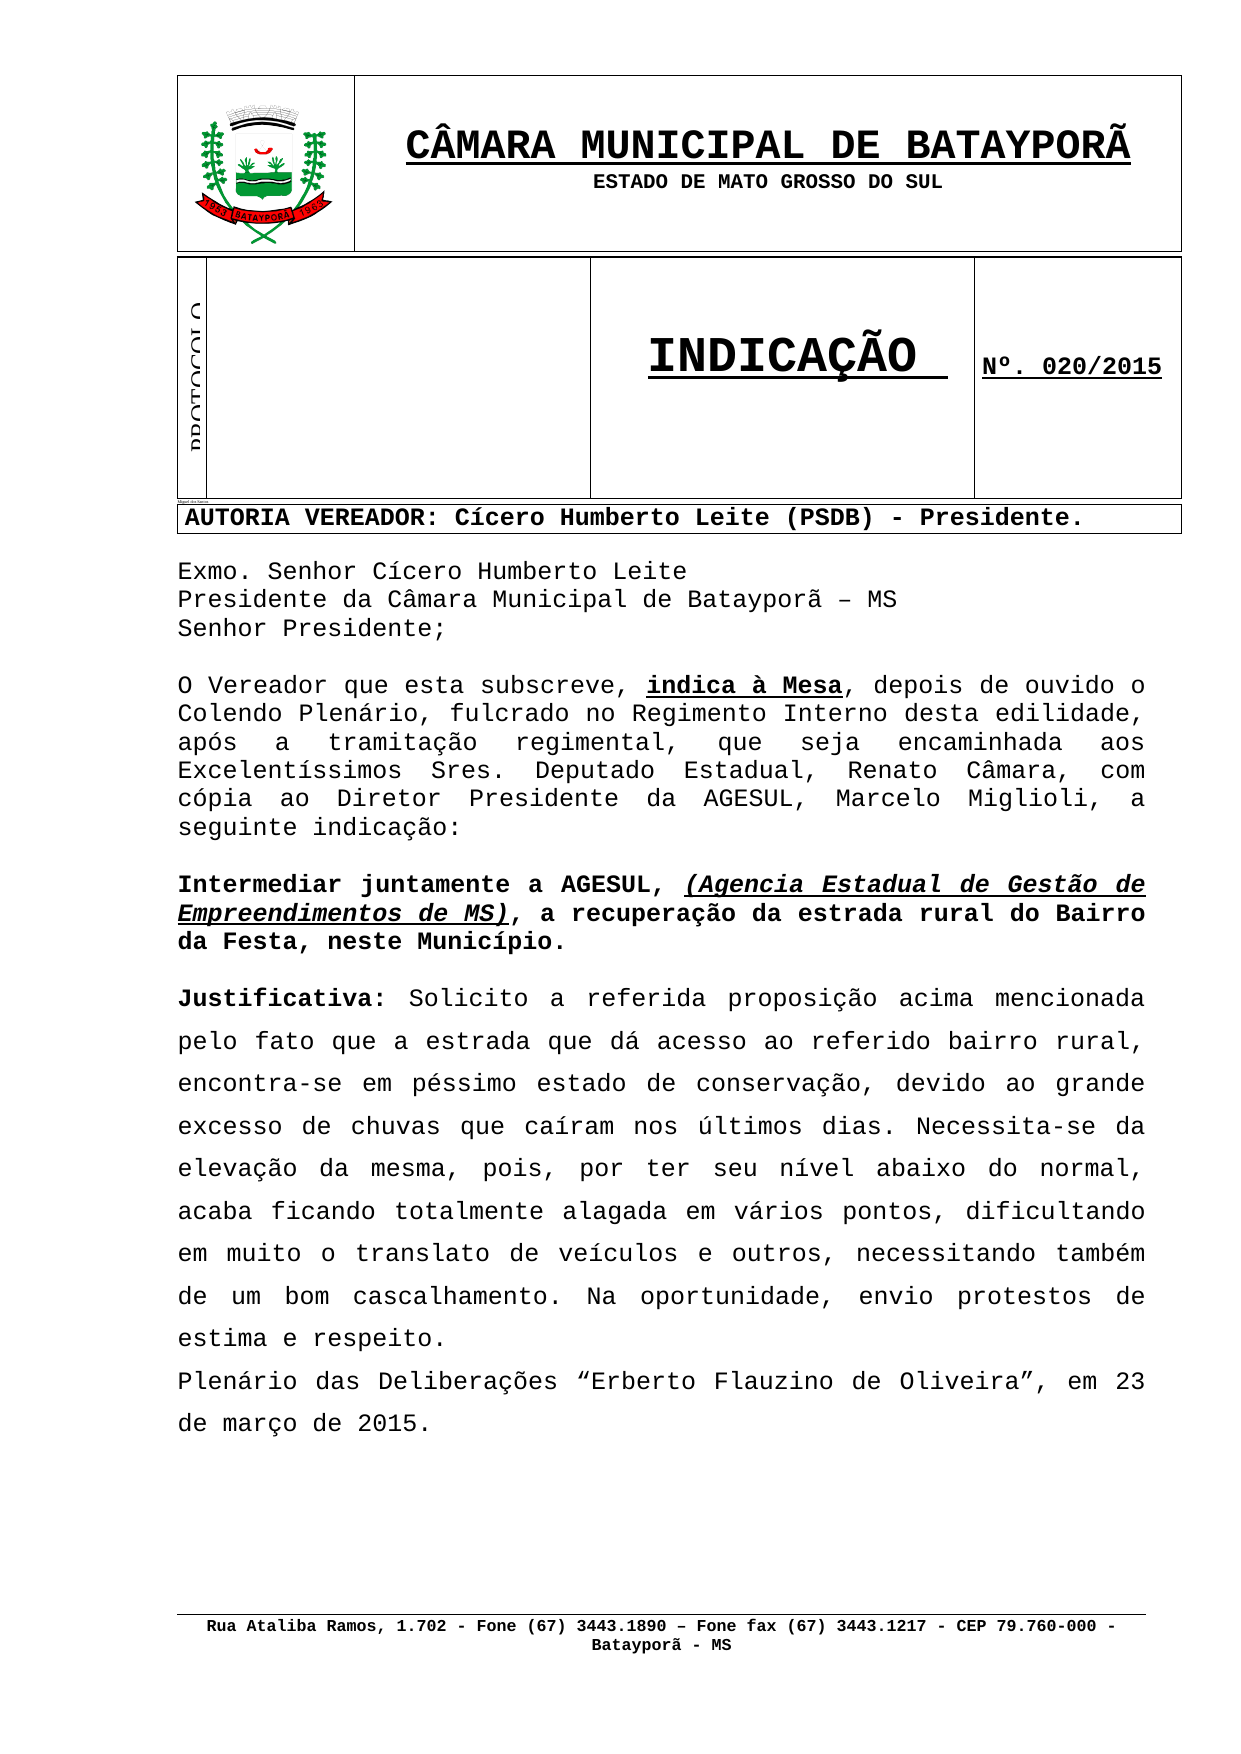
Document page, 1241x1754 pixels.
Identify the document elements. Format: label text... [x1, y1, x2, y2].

subtitle Senhor Presidente; [177, 615, 1146, 643]
text Presidente da Câmara Municipal de Batayporã – MS [177, 587, 1146, 615]
text O Vereador que esta subscreve, indica à Mesa, depois de ouvido o Colendo Plenário, fulcrado no Regimento Interno desta edilidade, após a tramitação regimental, que seja encaminhada aos Excelentíssimos Sres. Deputado Estadual, Renato Câmara, com cópia ao Diretor Presidente da AGESUL, Marcelo Miglioli, a seguinte indicação: [177, 673, 1146, 843]
text Plenário das Deliberações “Erberto Flauzino de Oliveira”, em 23 de março de 2015. [177, 1368, 1146, 1439]
text Exmo. Senhor Cícero Humberto Leite [177, 558, 1146, 587]
text Justificativa: Solicito a referida proposição acima mencionada pelo fato que a estrada que dá acesso ao referido bairro rural, encontra-se em péssimo estado de conservação, devido ao grande excesso de chuvas que caíram nos últimos dias. Necessita-se da elevação da mesma, pois, por ter seu nível abaixo do normal, acaba ficando totalmente alagada em vários pontos, dificultando em muito o translato de veículos e outros, necessitando também de um bom cascalhamento. Na oportunidade, envio protestos de estima e respeito. [177, 986, 1146, 1354]
text Intermediar juntamente a AGESUL, (Agencia Estadual de Gestão de Empreendimentos de MS), a recuperação da estrada rural do Bairro da Festa, neste Município. [177, 872, 1146, 957]
